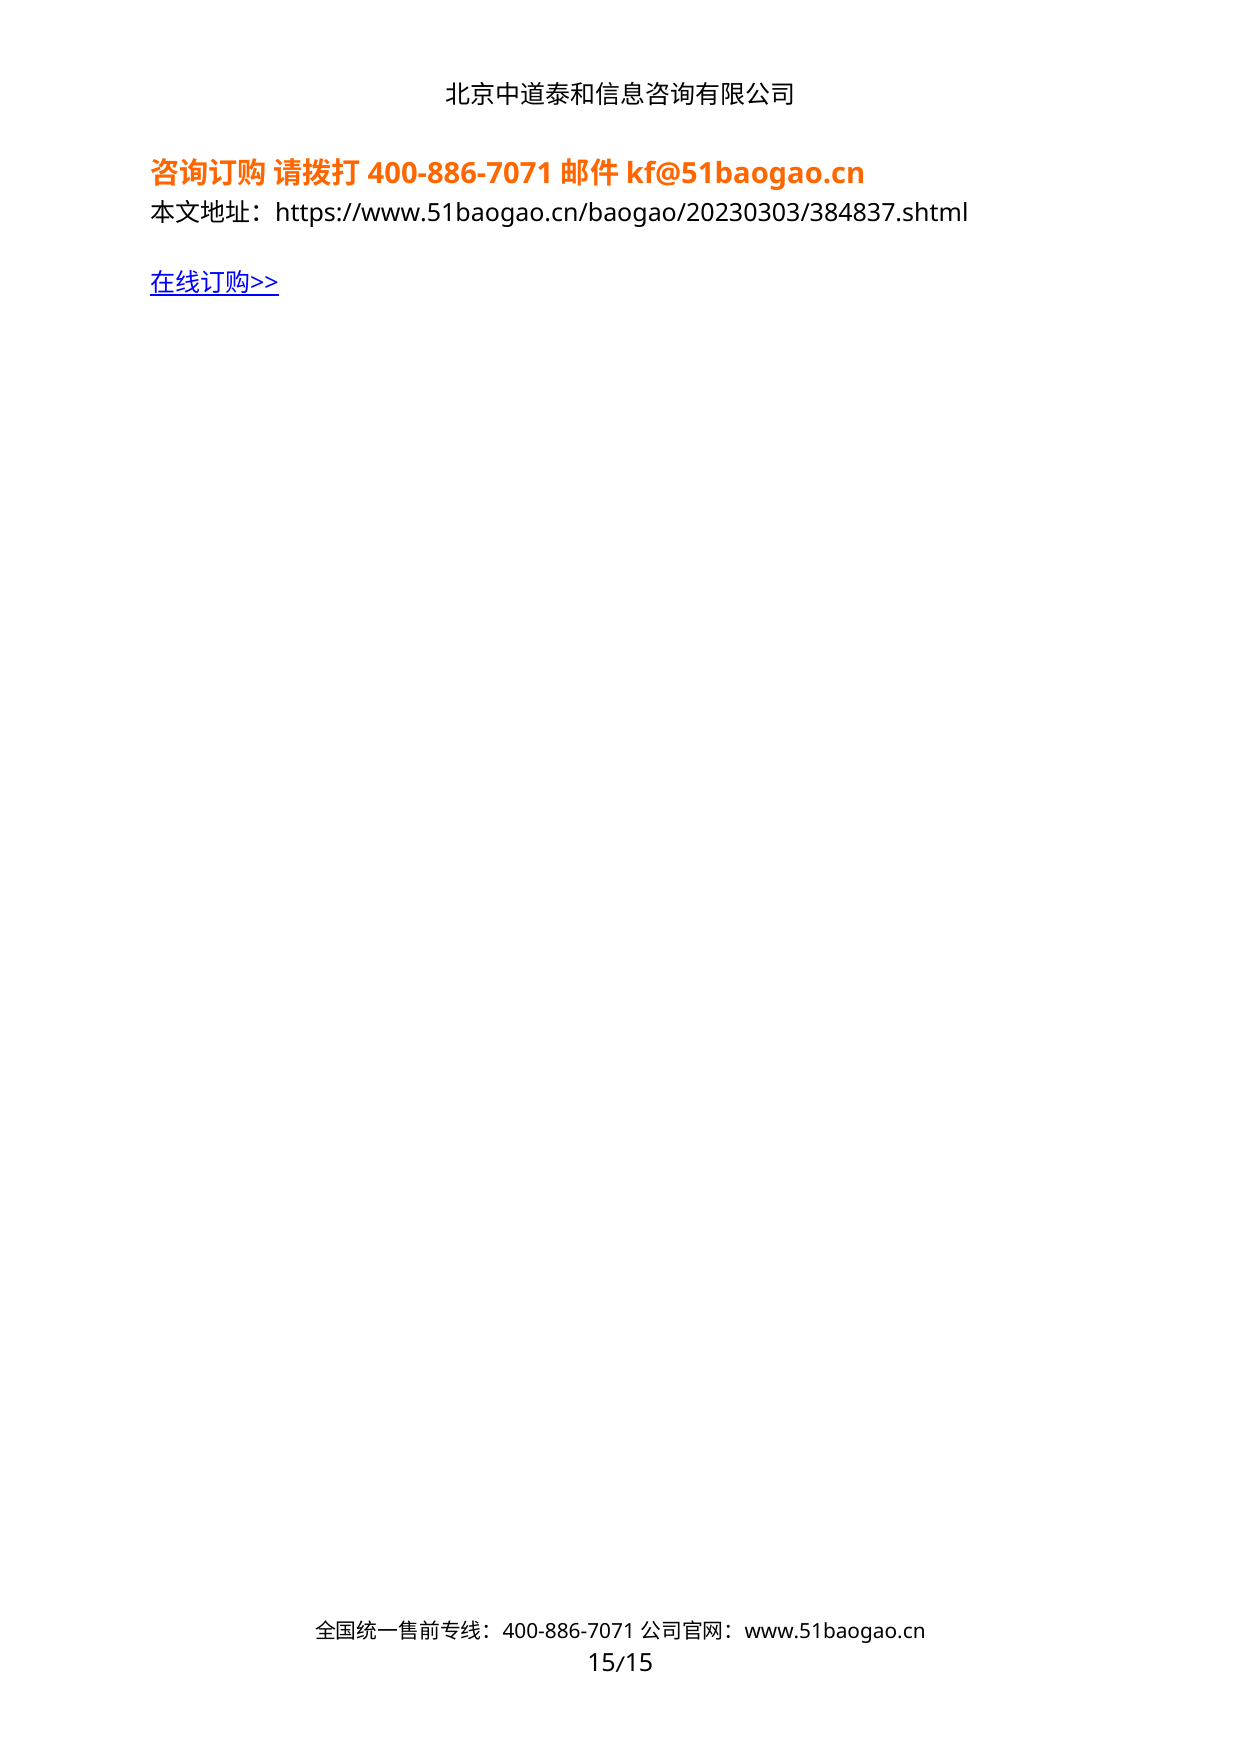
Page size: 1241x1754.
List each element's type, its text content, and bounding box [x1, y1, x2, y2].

text 在线订购>> [150, 229, 1090, 299]
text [150, 150, 1090, 229]
